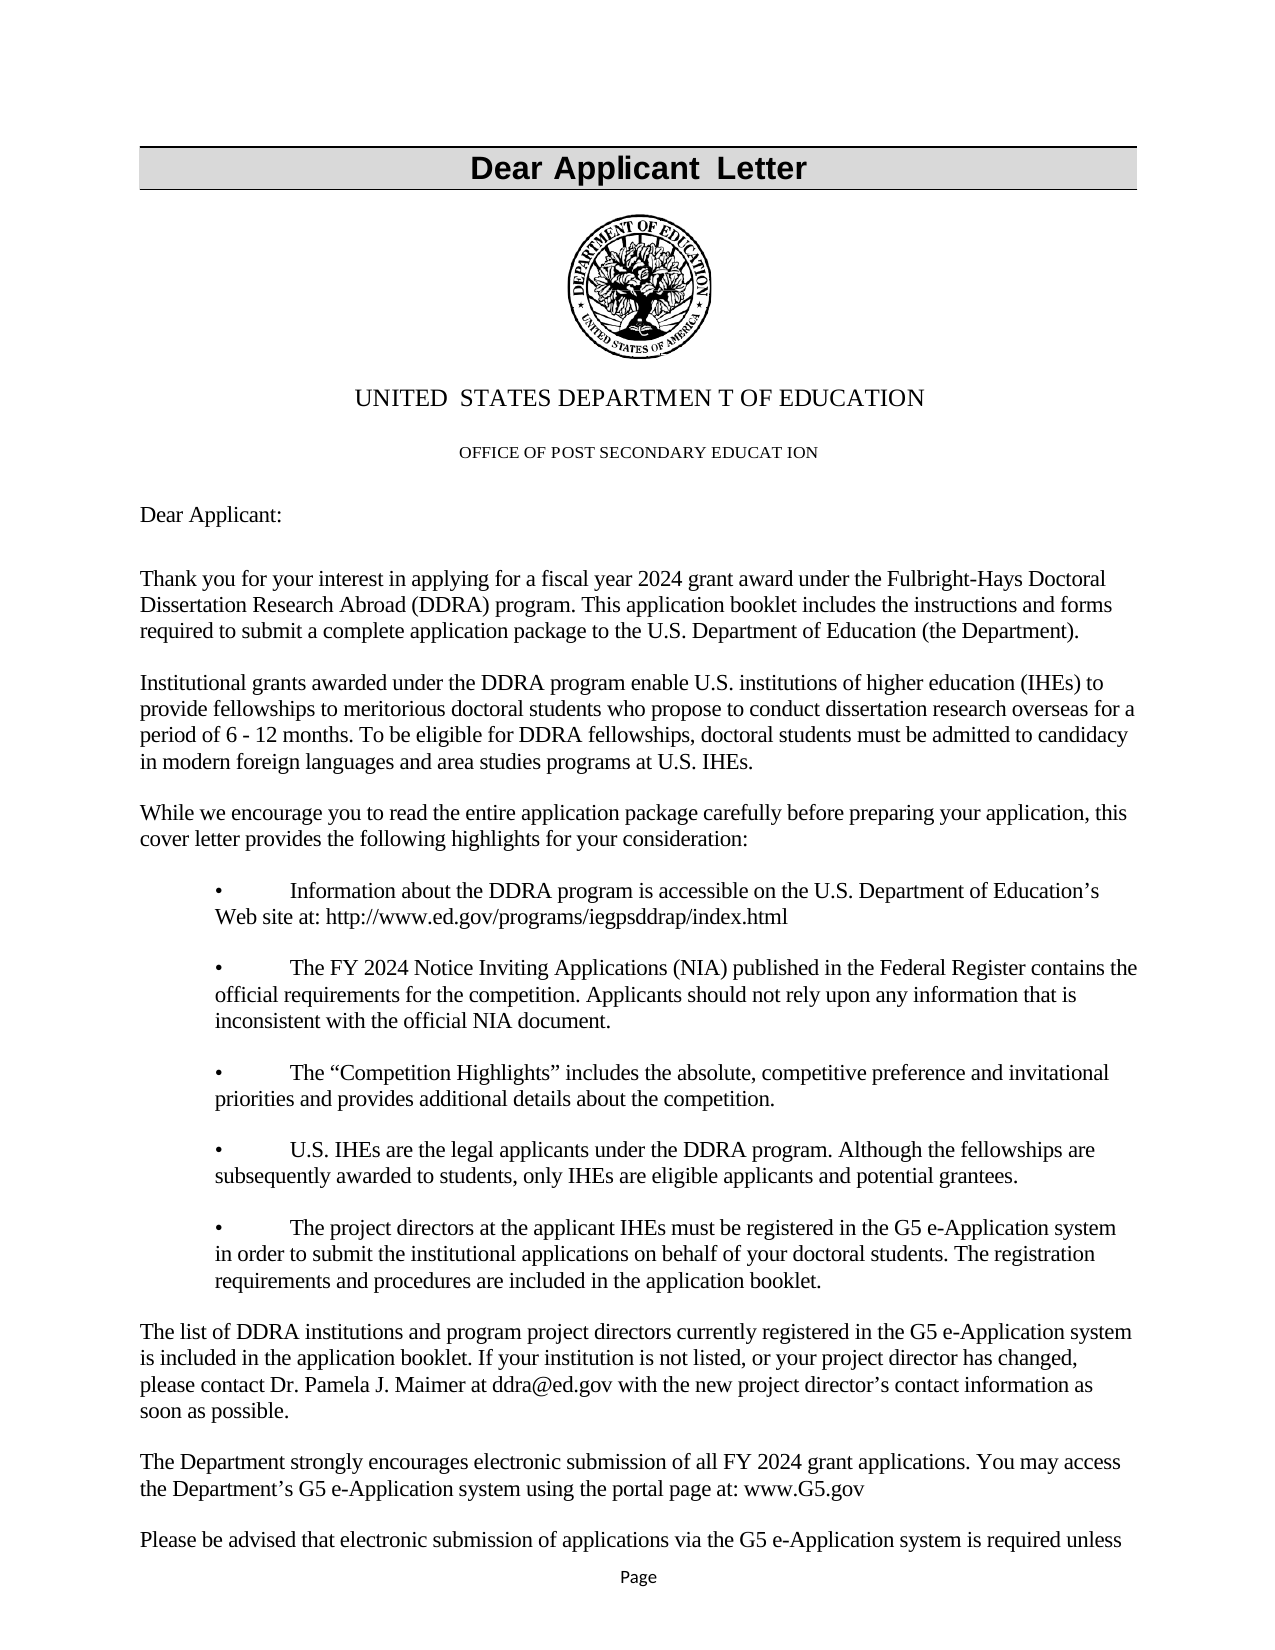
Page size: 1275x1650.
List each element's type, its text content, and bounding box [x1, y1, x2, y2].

text The list of DDRA institutions and program project directors currently registered in the G5 e-Application system is included in the application booklet. If your institution is not listed, or your project director has changed, please contact Dr. Pamela J. Maimer at ddra@ed.gov with the new project director’s contact information as soon as possible. [139, 1318, 1137, 1424]
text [139, 1526, 1137, 1553]
text The Department strongly encourages electronic submission of all FY 2024 grant applications. You may access the Department’s G5 e-Application system using the portal page at: www.G5.gov [139, 1449, 1137, 1501]
text Thank you for your interest in applying for a fiscal year 2024 grant award under the Fulbright-Hays Doctoral Dissertation Research Abroad (DDRA) program. This application booklet includes the instructions and forms required to submit a complete application package to the U.S. Department of Education (the Department). [139, 565, 1137, 644]
text OFFICE OF POST SECONDARY EDUCAT ION [139, 437, 1137, 463]
subtitle Dear Applicant Letter [139, 147, 1137, 190]
text While we encourage you to read the entire application package carefully before preparing your application, this cover letter provides the following highlights for your consideration: [139, 799, 1137, 852]
text • Information about the DDRA program is accessible on the U.S. Department of Education’s Web site at: http://www.ed.gov/programs/iegpsddrap/index.html [214, 877, 1137, 930]
text Dear Applicant: [139, 501, 1137, 527]
text UNITED STATES DEPARTMEN T OF EDUCATION [139, 383, 1139, 412]
text • The project directors at the applicant IHEs must be registered in the G5 e-Application system in order to submit the institutional applications on behalf of your doctoral students. The registration requirements and procedures are included in the application booklet. [214, 1214, 1137, 1293]
text • U.S. IHEs are the legal applicants under the DDRA program. Although the fellowships are subsequently awarded to students, only IHEs are eligible applicants and potential grantees. [214, 1137, 1137, 1189]
picture [567, 214, 712, 359]
text • The FY 2024 Notice Inviting Applications (NIA) published in the Federal Register contains the official requirements for the competition. Applicants should not rely upon any information that is inconsistent with the official NIA document. [214, 955, 1137, 1034]
text • The “Competition Highlights” includes the absolute, competitive preference and invitational priorities and provides additional details about the competition. [214, 1059, 1137, 1112]
text Institutional grants awarded under the DDRA program enable U.S. institutions of higher education (IHEs) to provide fellowships to meritorious doctoral students who propose to conduct dissertation research overseas for a period of 6 - 12 months. To be eligible for DDRA fellowships, doctoral students must be admitted to candidacy in modern foreign languages and area studies programs at U.S. IHEs. [139, 669, 1137, 774]
